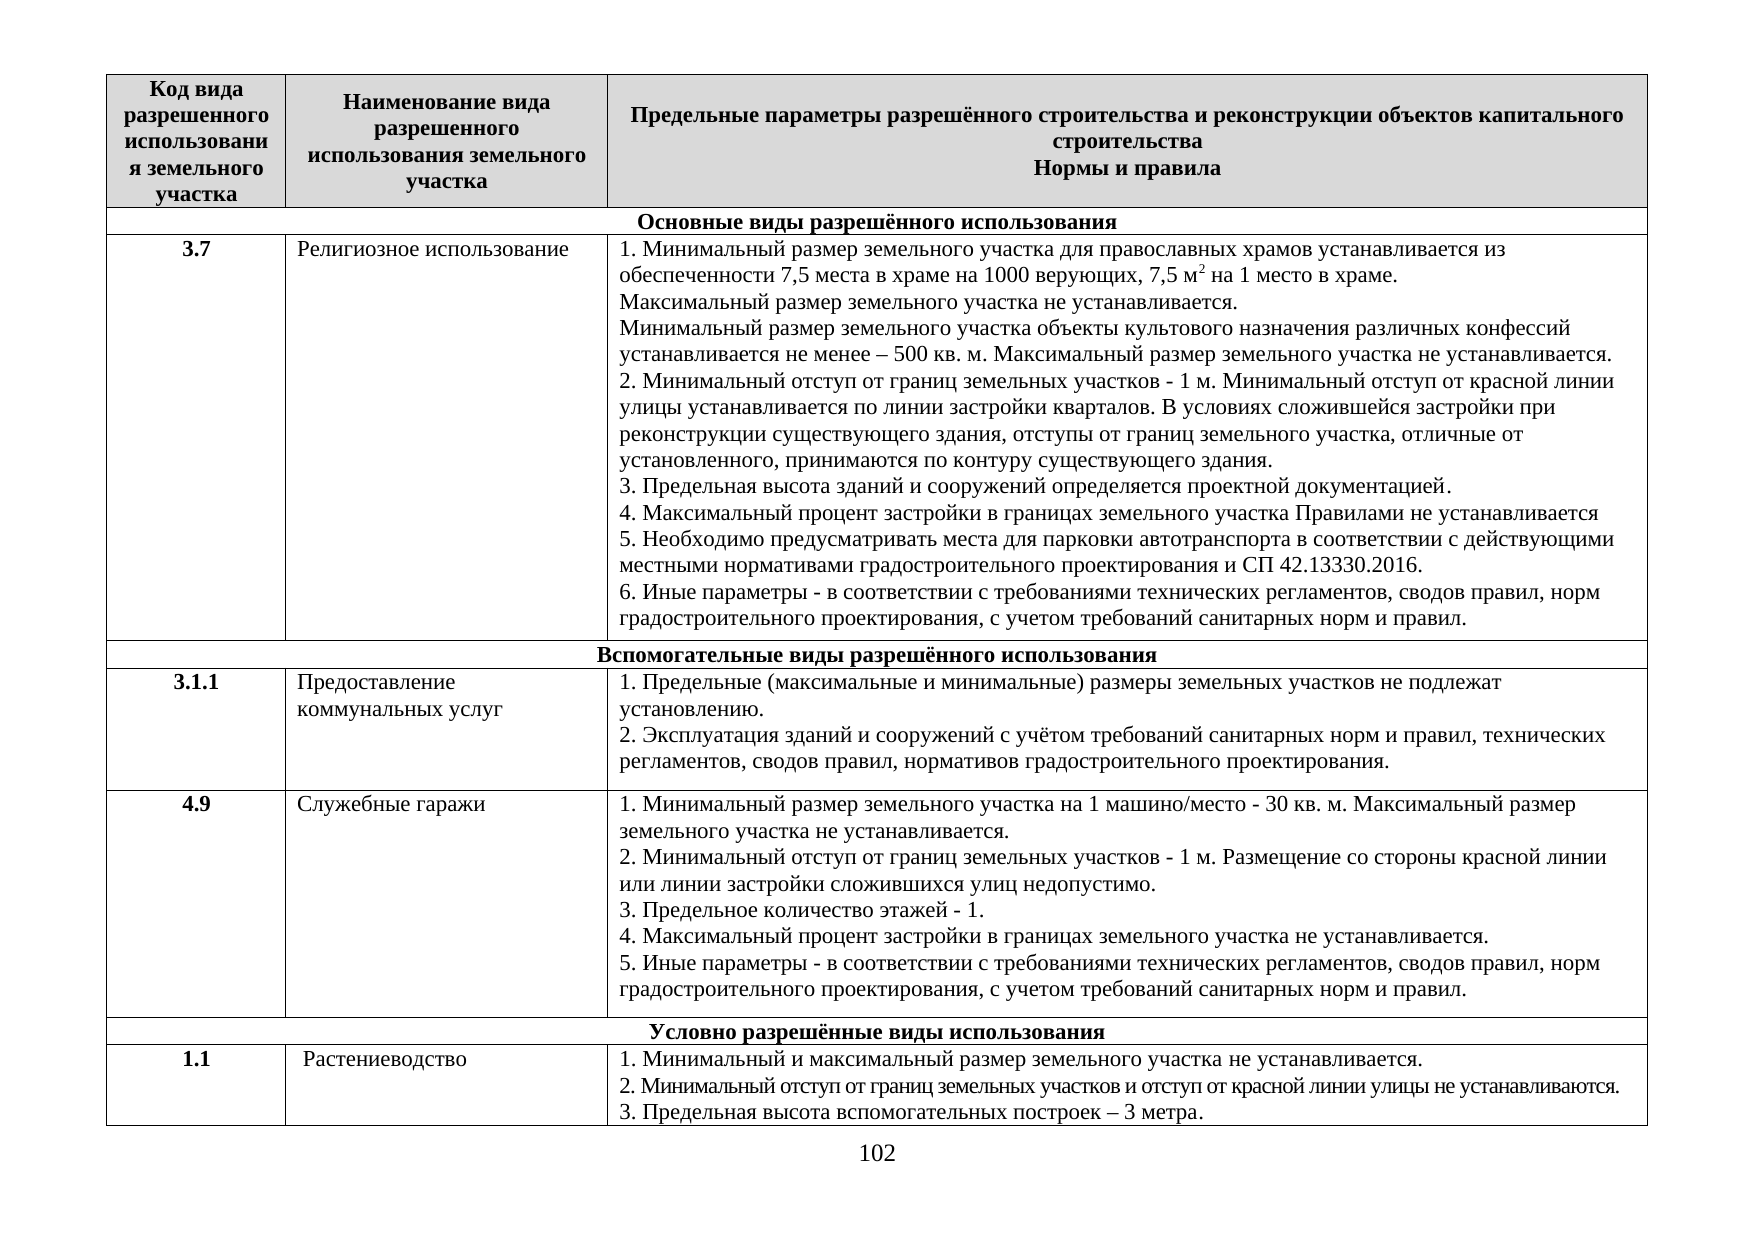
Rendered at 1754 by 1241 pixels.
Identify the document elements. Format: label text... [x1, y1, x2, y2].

table_cell 1. Минимальный размер земельного участка для православных храмов устанавливается из обеспеченности 7,5 места в храме на 1000 верующих, 7,5 м2 на 1 место в храме. Максимальный размер земельного участка не устанавливается. Минимальный размер земельного участка объекты культового назначения различных конфессий устанавливается не менее – 500 кв. м. Максимальный размер земельного участка не устанавливается. 2. Минимальный отступ от границ земельных участков - 1 м. Минимальный отступ от красной линии улицы устанавливается по линии застройки кварталов. В условиях сложившейся застройки при реконструкции существующего здания, отступы от границ земельного участка, отличные от установленного, принимаются по контуру существующего здания. 3. Предельная высота зданий и сооружений определяется проектной документацией. 4. Максимальный процент застройки в границах земельного участка Правилами не устанавливается 5. Необходимо предусматривать места для парковки автотранспорта в соответствии с действующими местными нормативами градостроительного проектирования и СП 42.13330.2016. 6. Иные параметры - в соответствии с требованиями технических регламентов, сводов правил, норм градостроительного проектирования, с учетом требований санитарных норм и правил. [608, 235, 1647, 640]
table_cell 3.1.1 [107, 669, 285, 789]
table_cell 1. Минимальный размер земельного участка на 1 машино/место - 30 кв. м. Максимальный размер земельного участка не устанавливается. 2. Минимальный отступ от границ земельных участков - 1 м. Размещение со стороны красной линии или линии застройки сложившихся улиц недопустимо. 3. Предельное количество этажей - 1. 4. Максимальный процент застройки в границах земельного участка не устанавливается. 5. Иные параметры - в соответствии с требованиями технических регламентов, сводов правил, норм градостроительного проектирования, с учетом требований санитарных норм и правил. [608, 791, 1647, 1017]
table_cell Основные виды разрешённого использования [107, 208, 1647, 234]
table_header Код вида разрешенного использования земельного участка [107, 75, 285, 207]
table_cell Религиозное использование [286, 235, 607, 640]
table_header Наименование вида разрешенного использования земельного участка [286, 75, 607, 207]
table_cell 3.7 [107, 235, 285, 640]
table_cell 1. Предельные (максимальные и минимальные) размеры земельных участков не подлежат установлению. 2. Эксплуатация зданий и сооружений с учётом требований санитарных норм и правил, технических регламентов, сводов правил, нормативов градостроительного проектирования. [608, 669, 1647, 789]
table_cell Предоставление коммунальных услуг [286, 669, 607, 789]
table_cell Служебные гаражи [286, 791, 607, 1017]
table_cell Вспомогательные виды разрешённого использования [107, 641, 1647, 667]
table_cell 4.9 [107, 791, 285, 1017]
table_cell Условно разрешённые виды использования [107, 1018, 1647, 1044]
table_header Предельные параметры разрешённого строительства и реконструкции объектов капитального строительства Нормы и правила [608, 75, 1647, 207]
table_cell Растениеводство [286, 1045, 607, 1124]
table_cell 1.1 [107, 1045, 285, 1124]
